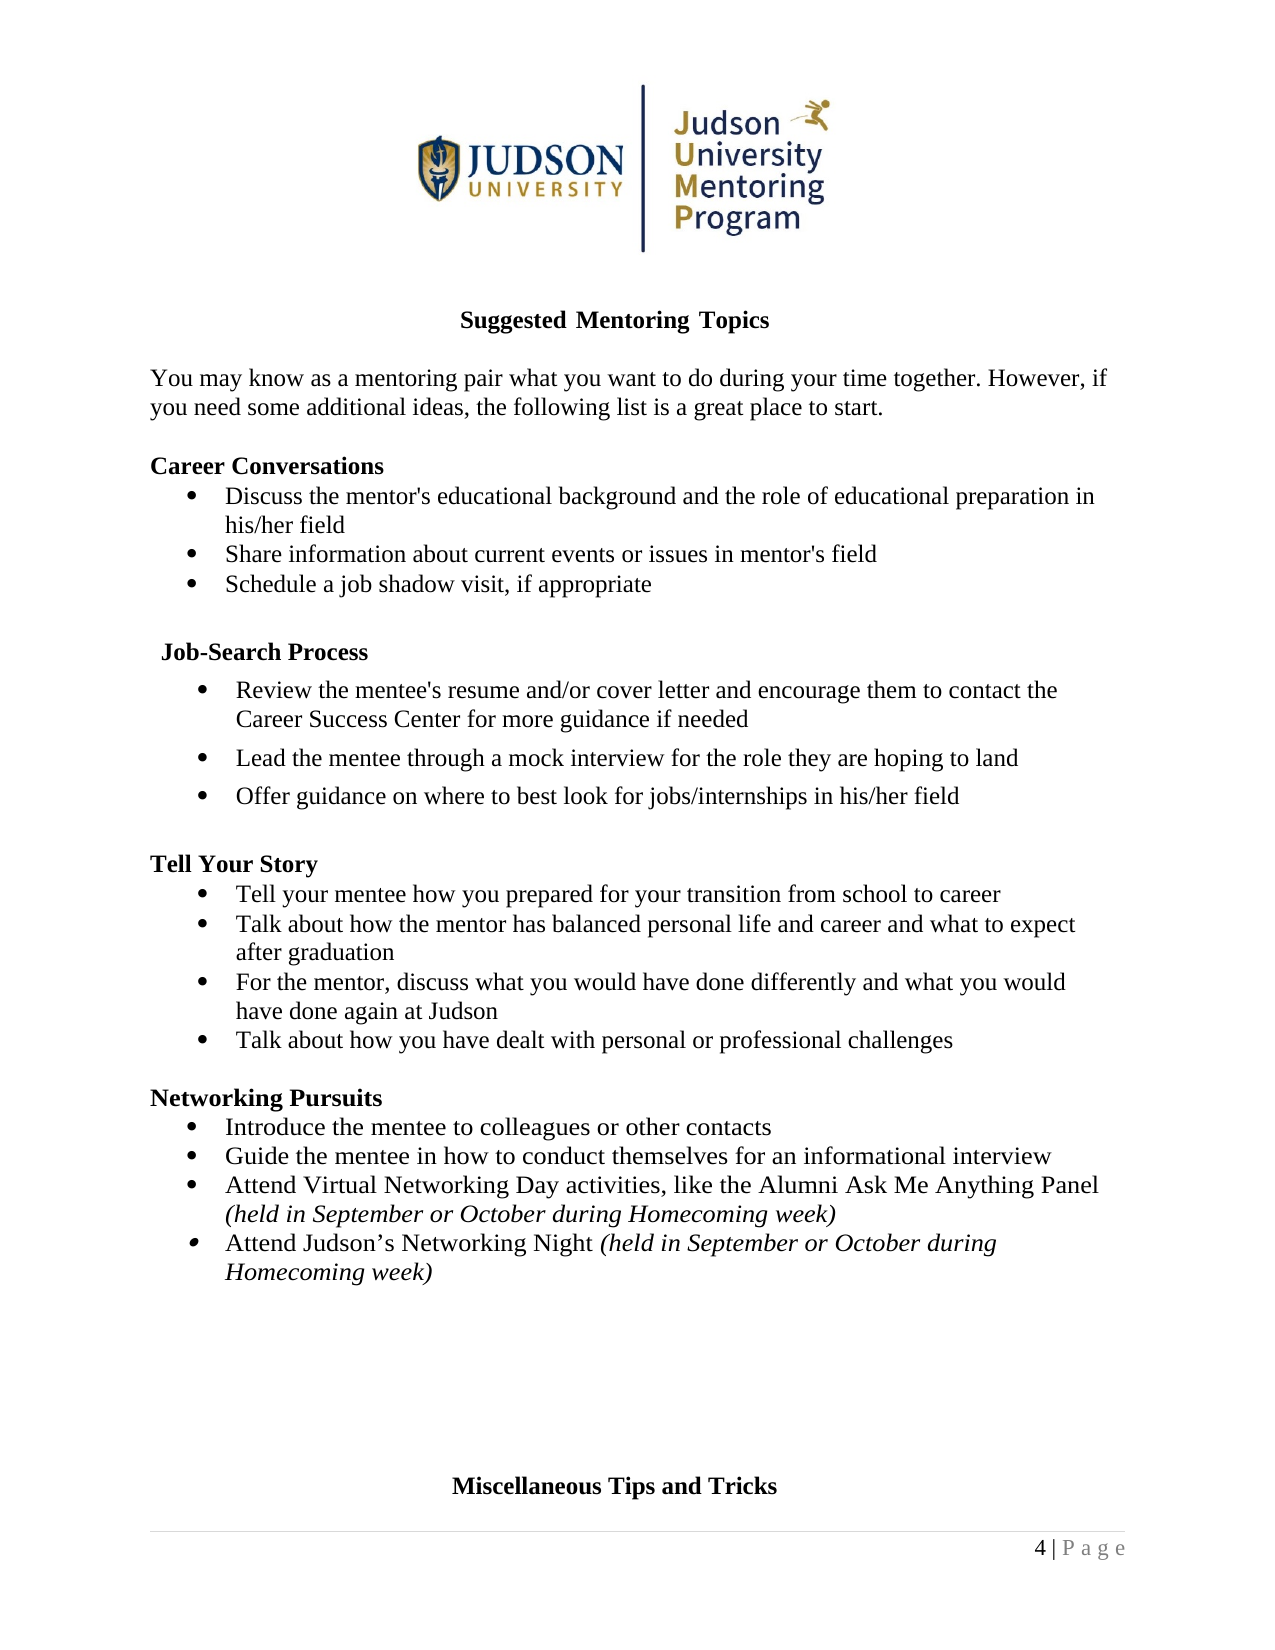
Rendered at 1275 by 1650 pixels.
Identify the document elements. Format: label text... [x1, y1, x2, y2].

text Job-Search Process [161, 637, 1125, 666]
list Attend Judson’s Networking Night (held in September or October during Homecoming week) [187, 1228, 1125, 1286]
list Talk about how the mentor has balanced personal life and career and what to expect after graduation [198, 909, 1125, 966]
list Attend Virtual Networking Day activities, like the Alumni Ask Me Anything Panel (held in September or October during Homecoming week) [187, 1170, 1125, 1228]
list Offer guidance on where to best look for jobs/internships in his/her field [198, 781, 1125, 810]
list Schedule a job shadow visit, if appropriate [187, 569, 1125, 598]
text Networking Pursuits [150, 1083, 1125, 1112]
list Discuss the mentor's educational background and the role of educational preparation in his/her field [187, 481, 1125, 538]
list Introduce the mentee to colleagues or other contacts [187, 1112, 1125, 1141]
text You may know as a mentoring pair what you want to do during your time together. However, if you need some additional ideas, the following list is a great place to start. [150, 363, 1125, 421]
list Review the mentee's resume and/or cover letter and encourage them to contact the Career Success Center for more guidance if needed [198, 676, 1125, 733]
list For the mentor, discuss what you would have done differently and what you would have done again at Judson [198, 967, 1125, 1025]
text Suggested Mentoring Topics [150, 305, 1079, 334]
picture [380, 75, 895, 256]
list Guide the mentee in how to conduct themselves for an informational interview [187, 1141, 1125, 1170]
text Career Conversations [150, 451, 1125, 480]
list Lead the mentee through a mock interview for the role they are hoping to land [198, 743, 1125, 772]
list Talk about how you have dealt with personal or professional challenges [198, 1026, 1125, 1054]
list Share information about current events or issues in mentor's field [187, 539, 1125, 568]
text Miscellaneous Tips and Tricks [150, 1471, 1079, 1499]
list Tell your mentee how you prepared for your transition from school to career [198, 879, 1125, 908]
text Tell Your Story [150, 849, 1125, 878]
